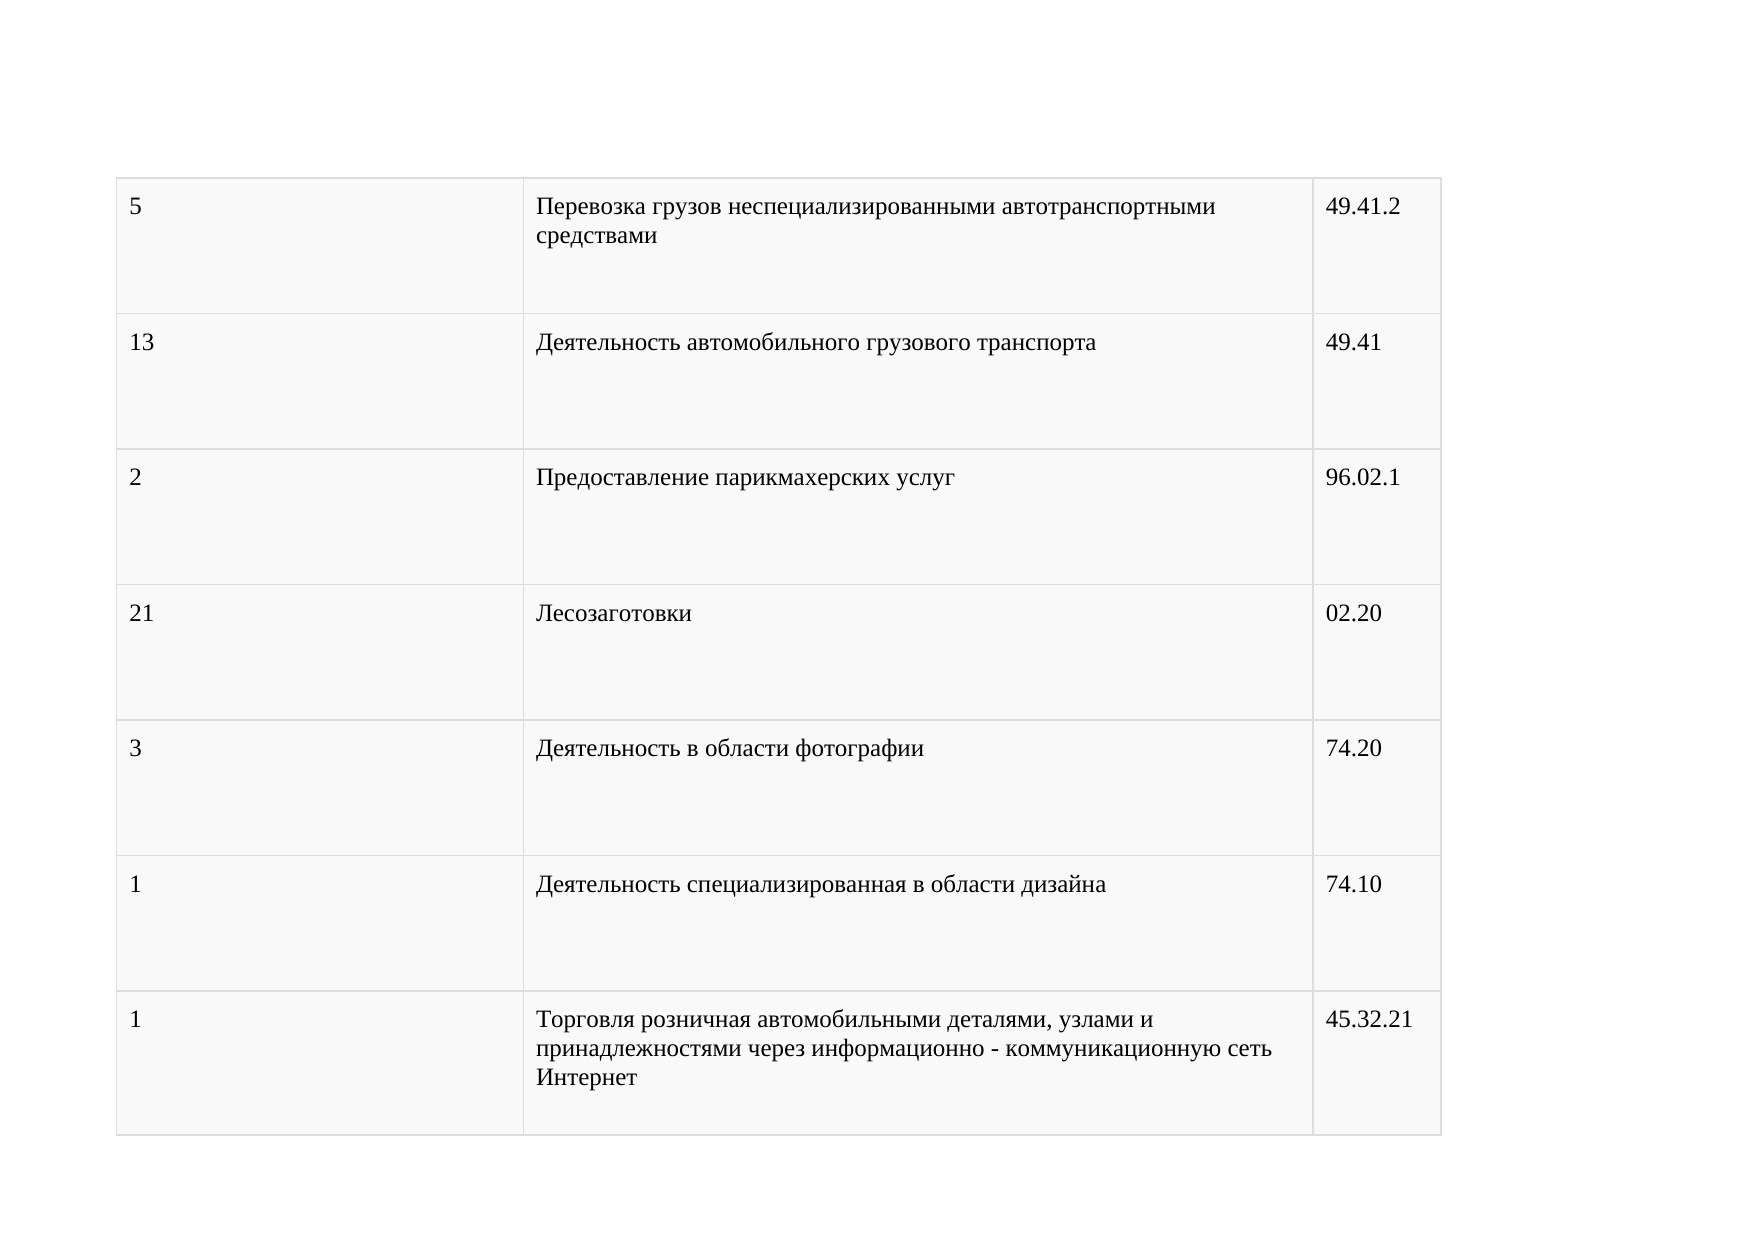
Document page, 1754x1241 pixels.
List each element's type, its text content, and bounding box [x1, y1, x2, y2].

table_cell 74.20 [1314, 721, 1440, 855]
table_cell 3 [117, 721, 523, 855]
table_cell 45.32.21 [1314, 992, 1440, 1134]
table_cell 21 [117, 585, 523, 719]
table_cell 2 [117, 450, 523, 584]
table_cell Торговля розничная автомобильными деталями, узлами и принадлежностями через информационно - коммуникационную сеть Интернет [524, 992, 1312, 1134]
table_cell Перевозка грузов неспециализированными автотранспортными средствами [524, 179, 1312, 313]
table_cell 02.20 [1314, 585, 1440, 719]
table_cell 49.41.2 [1314, 179, 1440, 313]
table_cell 13 [117, 314, 523, 448]
table_cell 74.10 [1314, 856, 1440, 990]
table_cell Предоставление парикмахерских услуг [524, 450, 1312, 584]
table_cell 49.41 [1314, 314, 1440, 448]
table_cell 96.02.1 [1314, 450, 1440, 584]
table_cell Деятельность в области фотографии [524, 721, 1312, 855]
table_cell 1 [117, 856, 523, 990]
table_cell 1 [117, 992, 523, 1134]
table_cell Деятельность автомобильного грузового транспорта [524, 314, 1312, 448]
table_cell Лесозаготовки [524, 585, 1312, 719]
table_cell 5 [117, 179, 523, 313]
table_cell Деятельность специализированная в области дизайна [524, 856, 1312, 990]
